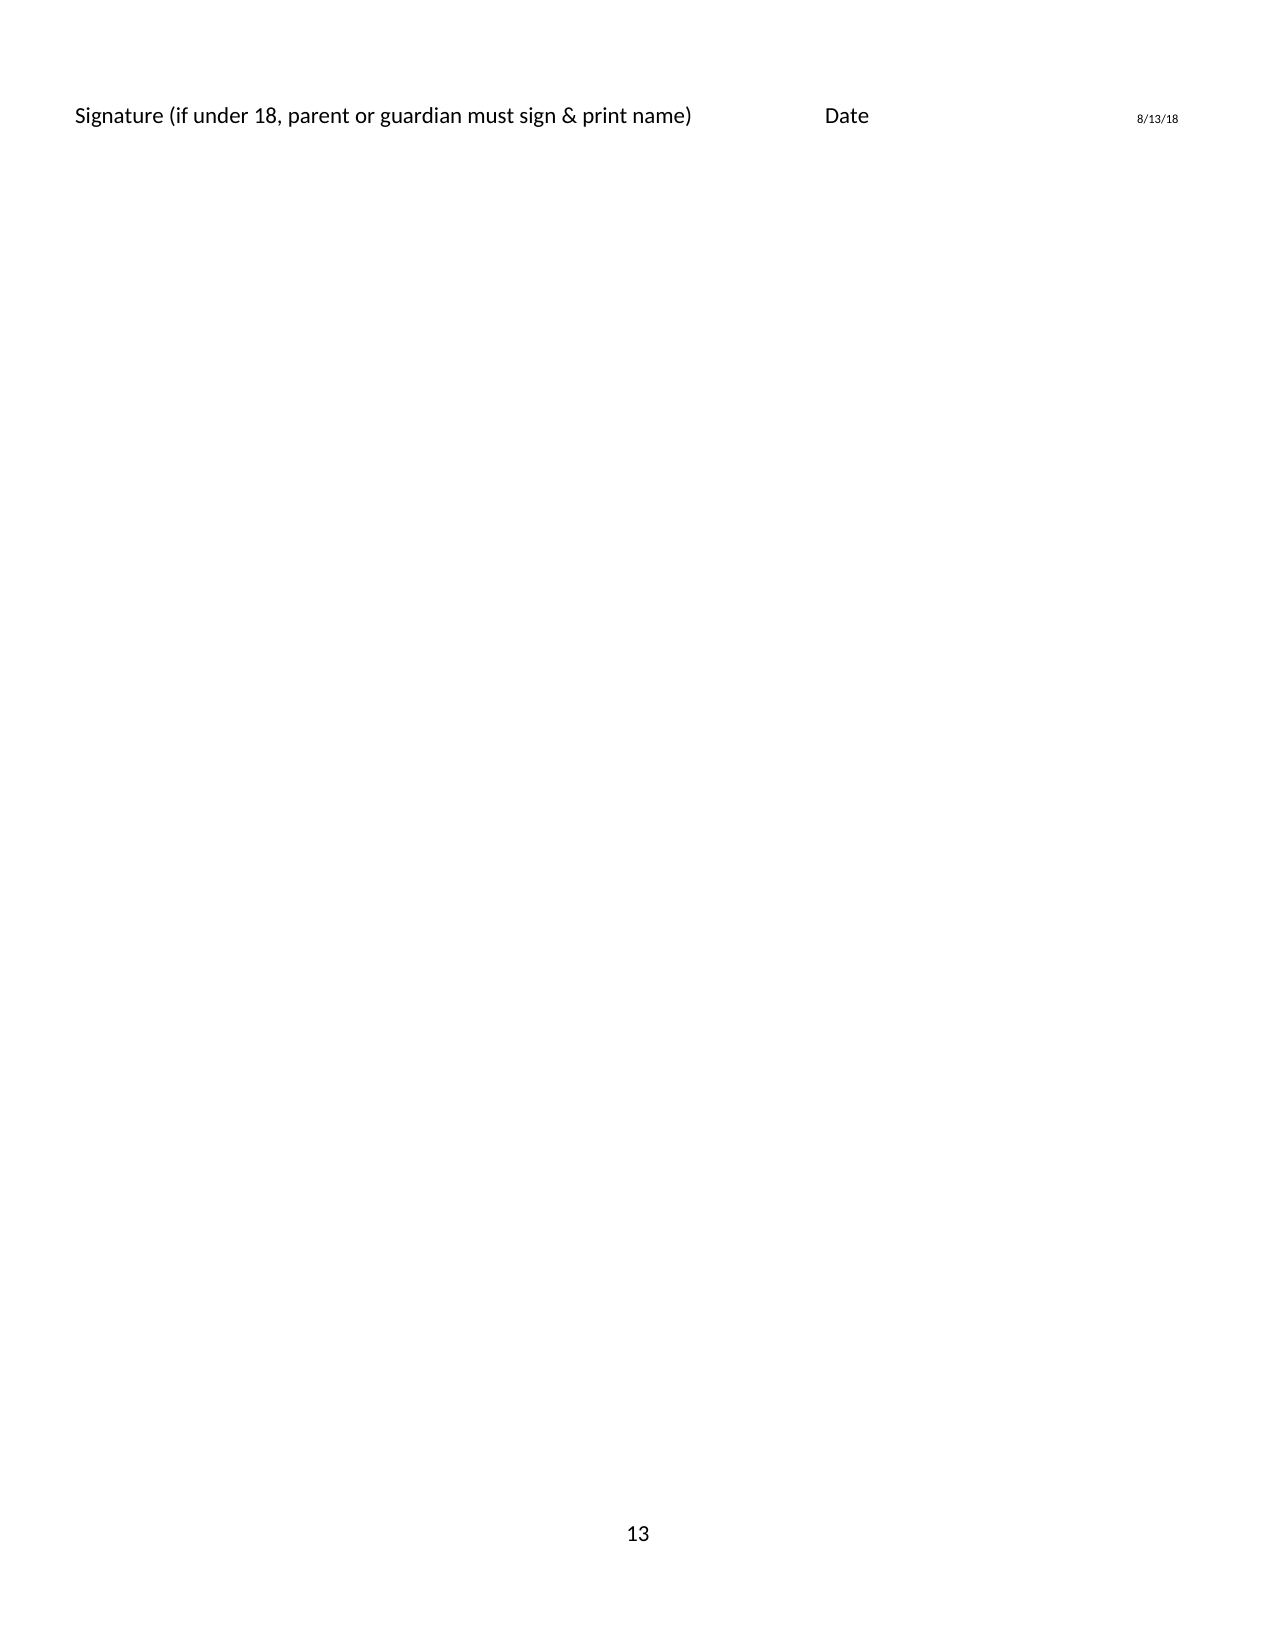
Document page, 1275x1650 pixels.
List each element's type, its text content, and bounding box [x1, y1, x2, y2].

text Signature (if under 18, parent or guardian must sign & print name) Date 8/13/18 [75, 103, 1200, 128]
